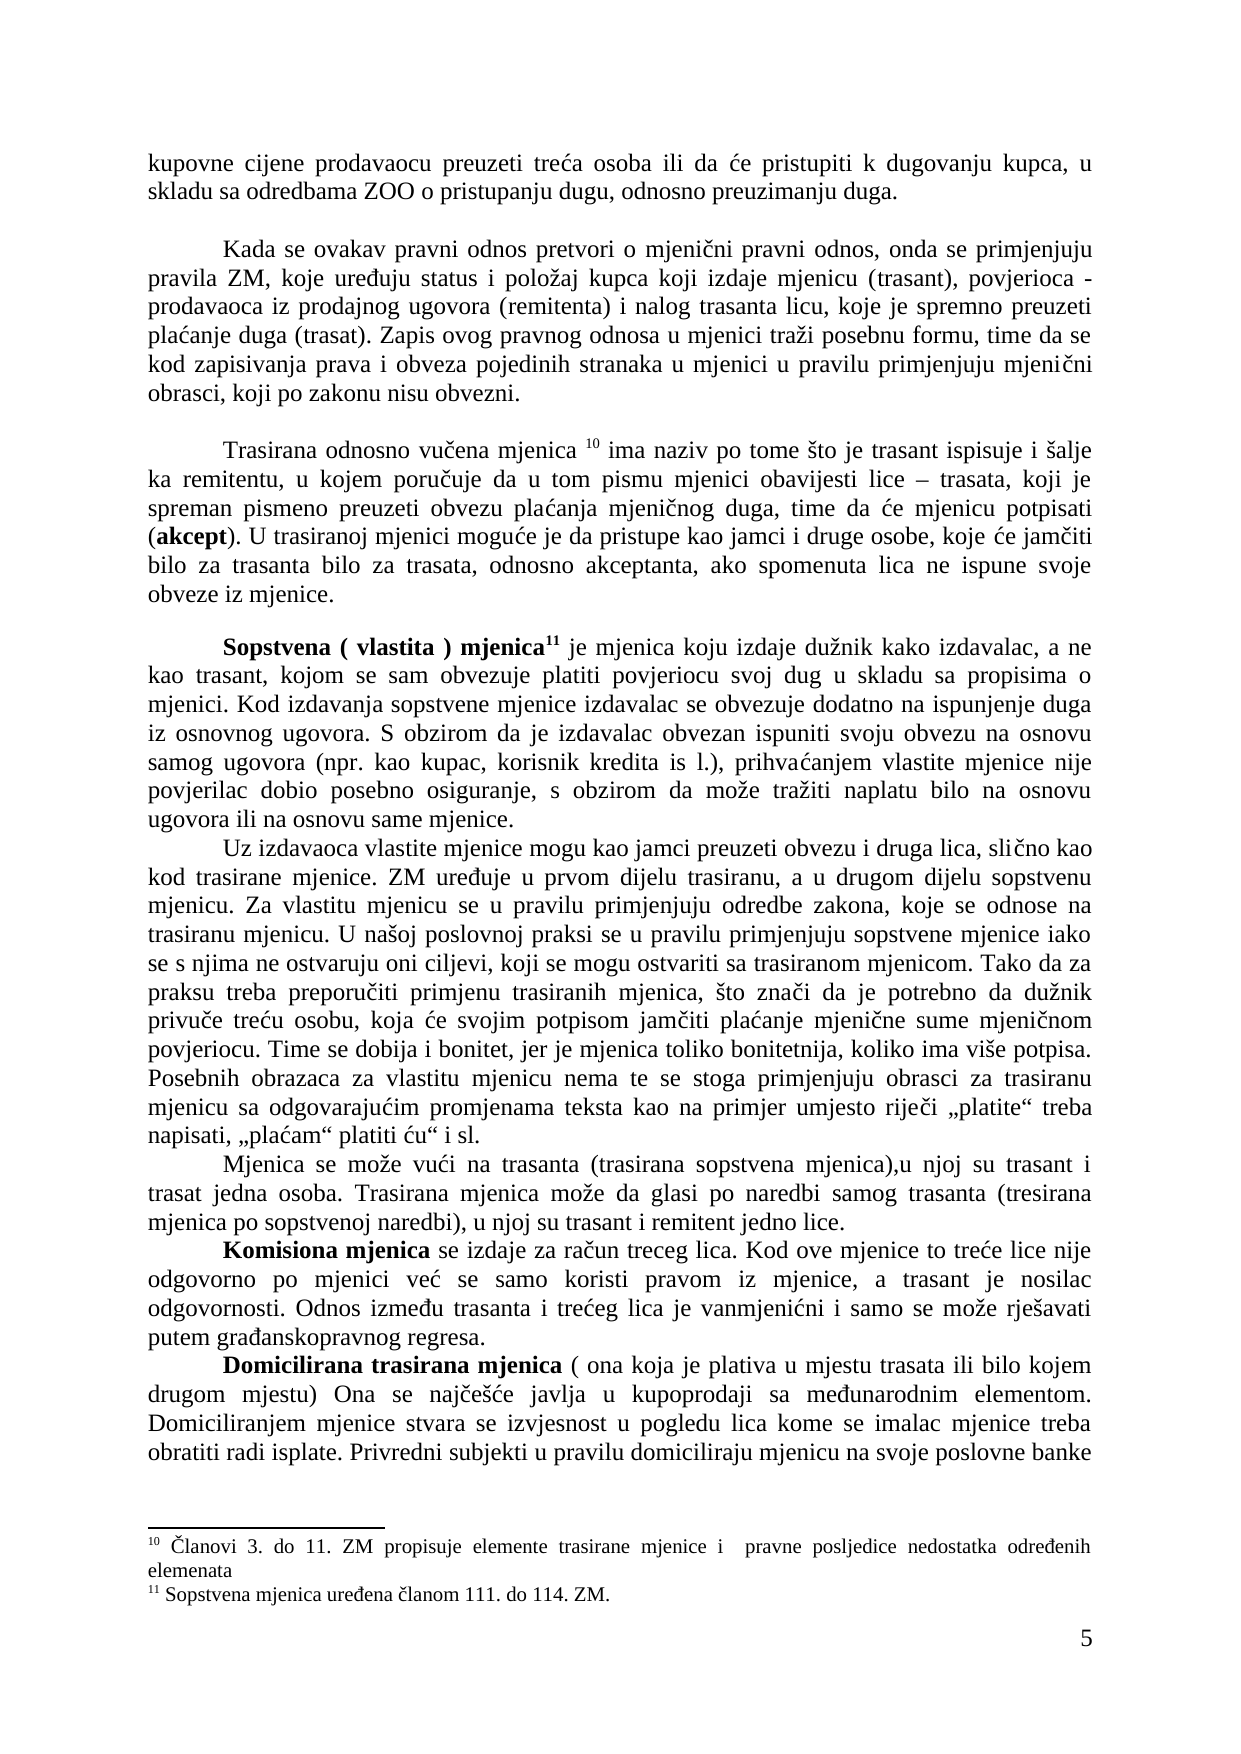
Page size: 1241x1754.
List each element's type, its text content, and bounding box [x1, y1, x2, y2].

text Komisiona mjenica se izdaje za račun treceg lica. Kod ove mjenice to treće lice nije odgovorno po mjenici već se samo koristi pravom iz mjenice, a trasant je nosilac odgovornosti. Odnos između trasanta i trećeg lica je vanmjenićni i samo se može rješavati putem građanskopravnog regresa. [148, 1236, 1092, 1351]
text Uz izdavaoca vlastite mjenice mogu kao jamci preuzeti obvezu i druga lica, slično kao kod trasirane mjenice. ZM uređuje u prvom dijelu trasiranu, a u drugom dijelu sopstvenu mjenicu. Za vlastitu mjenicu se u pravilu primjenjuju odredbe zakona, koje se odnose na trasiranu mjenicu. U našoj poslovnoj praksi se u pravilu primjenjuju sopstvene mjenice iako se s njima ne ostvaruju oni ciljevi, koji se mogu ostvariti sa trasiranom mjenicom. Tako da za praksu treba preporučiti primjenu trasiranih mjenica, što znači da je potrebno da dužnik privuče treću osobu, koja će svojim potpisom jamčiti plaćanje mjenične sume mjeničnom povjeriocu. Time se dobija i bonitet, jer je mjenica toliko bonitetnija, koliko ima više potpisa. Posebnih obrazaca za vlastitu mjenicu nema te se stoga primjenjuju obrasci za trasiranu mjenicu sa odgovarajućim promjenama teksta kao na primjer umjesto riječi „platite“ treba napisati, „plaćam“ platiti ću“ i sl. [148, 833, 1092, 1149]
text Kod trasirane mjenice radi se o pravnom odnosu izmenu triju osoba: 1. dužnika iz pravnog posla, na pr. kupca iz prodajnog ugovora; 2. prodavca iz istog ugovora i 3. lica, koje se pridružuje dužniku sa izjavom da će ona platiti dug dužnika povjeriocu. Ovakav dogovor mogao bi se ostvariti u drugom pravnom obliku, npr. dogovorom, da će obvezu plaćanja kupovne cijene prodavaocu preuzeti treća osoba ili da će pristupiti k dugovanju kupca, u skladu sa odredbama ZOO o pristupanju dugu, odnosno preuzimanju duga. [148, 148, 1092, 205]
text Kada se ovakav pravni odnos pretvori o mjenični pravni odnos, onda se primjenjuju pravila ZM, koje uređuju status i položaj kupca koji izdaje mjenicu (trasant), povjerioca - prodavaoca iz prodajnog ugovora (remitenta) i nalog trasanta licu, koje je spremno preuzeti plaćanje duga (trasat). Zapis ovog pravnog odnosa u mjenici traži posebnu formu, time da se kod zapisivanja prava i obveza pojedinih stranaka u mjenici u pravilu primjenjuju mjenični obrasci, koji po zakonu nisu obvezni. [148, 234, 1092, 406]
text Trasirana odnosno vučena mjenica ima naziv po tome što je trasant ispisuje i šalje ka remitentu, u kojem poručuje da u tom pismu mjenici obavijesti lice – trasata, koji je spreman pismeno preuzeti obvezu plaćanja mjeničnog duga, time da će mjenicu potpisati (akcept). U trasiranoj mjenici moguće je da pristupe kao jamci i druge osobe, koje će jamčiti bilo za trasanta bilo za trasata, odnosno akceptanta, ako spomenuta lica ne ispune svoje obveze iz mjenice. [148, 435, 1092, 608]
text Mjenica se može vući na trasanta (trasirana sopstvena mjenica),u njoj su trasant i trasat jedna osoba. Trasirana mjenica može da glasi po naredbi samog trasanta (tresirana mjenica po sopstvenoj naredbi), u njoj su trasant i remitent jedno lice. [148, 1149, 1092, 1236]
text Sopstvena ( vlastita ) mjenica je mjenica koju izdaje dužnik kako izdavalac, a ne kao trasant, kojom se sam obvezuje platiti povjeriocu svoj dug u skladu sa propisima o mjenici. Kod izdavanja sopstvene mjenice izdavalac se obvezuje dodatno na ispunjenje duga iz osnovnog ugovora. S obzirom da je izdavalac obvezan ispuniti svoju obvezu na osnovu samog ugovora (npr. kao kupac, korisnik kredita is l.), prihvaćanjem vlastite mjenice nije povjerilac dobio posebno osiguranje, s obzirom da može tražiti naplatu bilo na osnovu ugovora ili na osnovu same mjenice. [148, 632, 1092, 833]
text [148, 1351, 1092, 1466]
